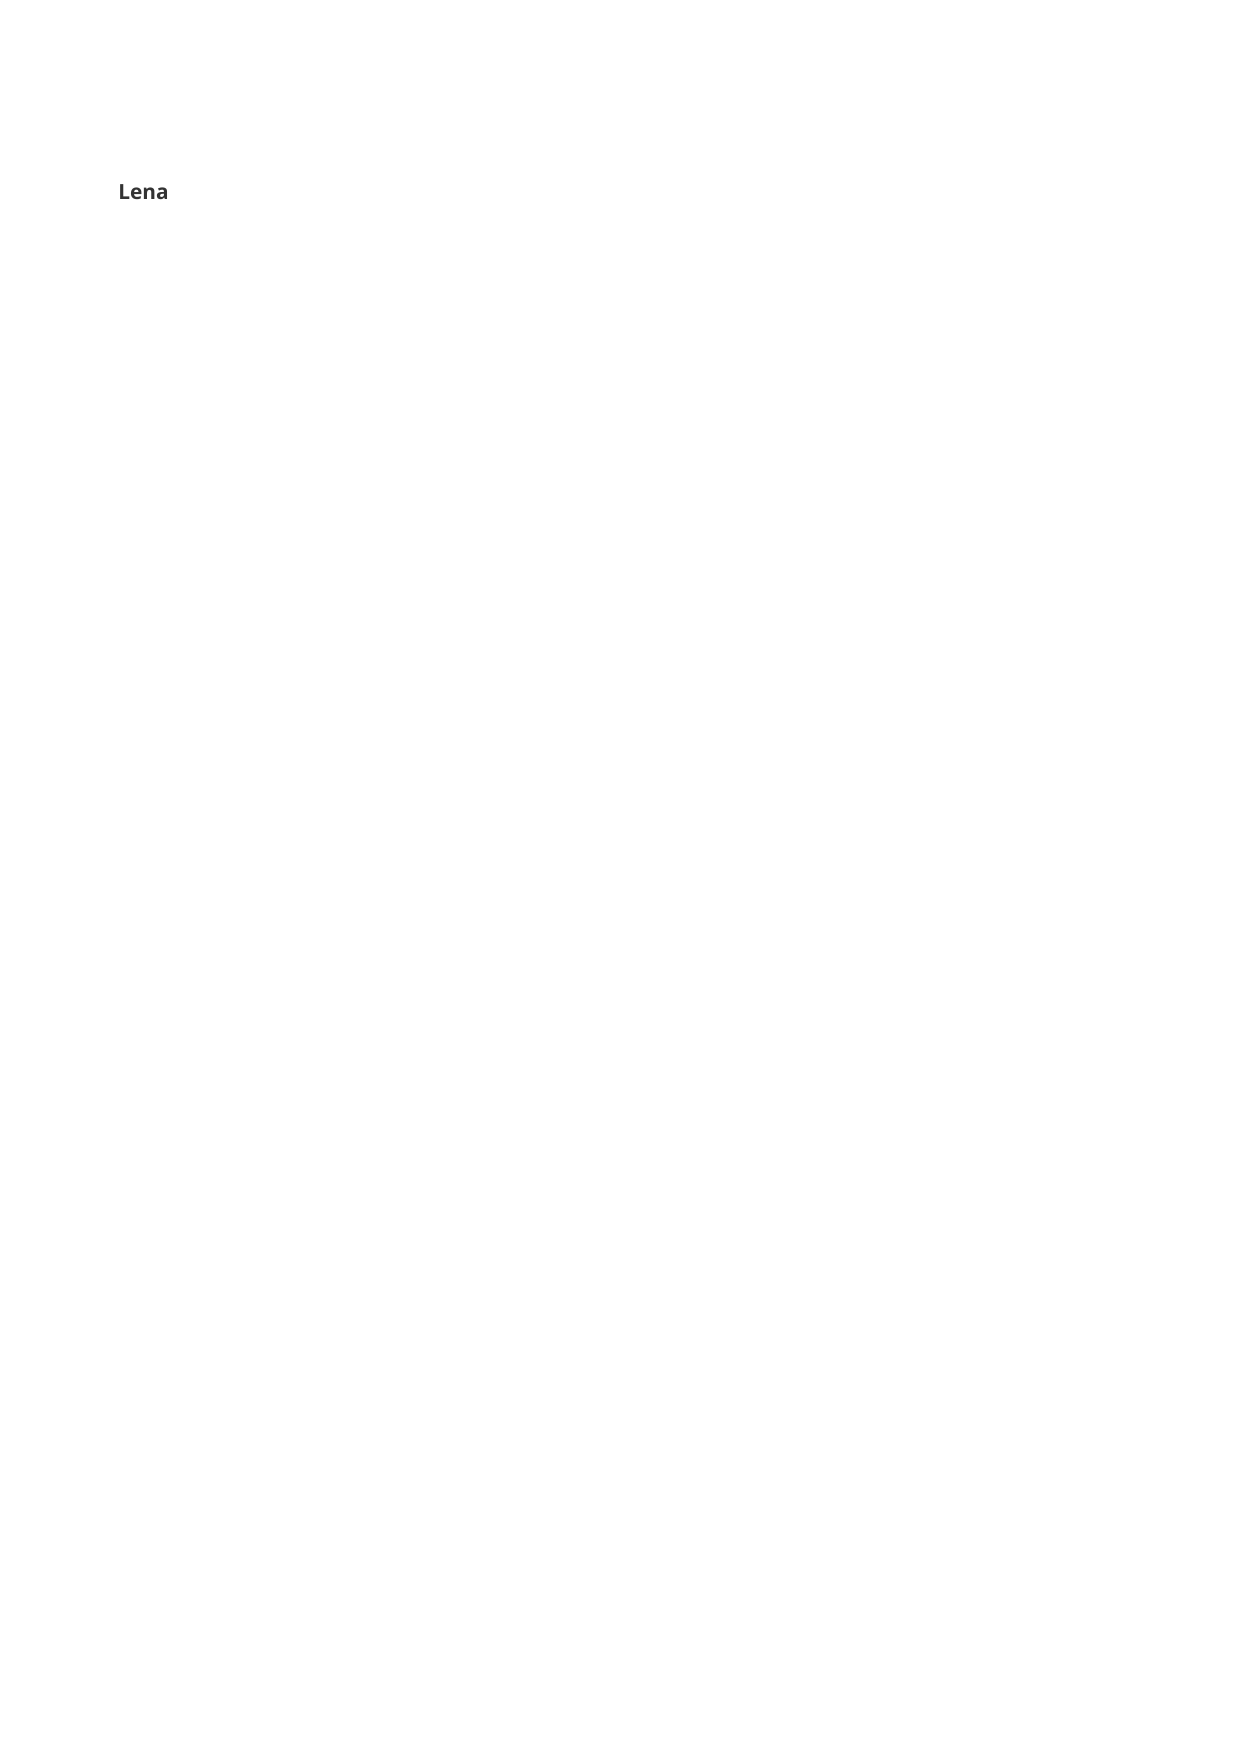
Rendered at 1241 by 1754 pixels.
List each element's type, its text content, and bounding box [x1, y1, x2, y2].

text Lena [118, 177, 1122, 206]
